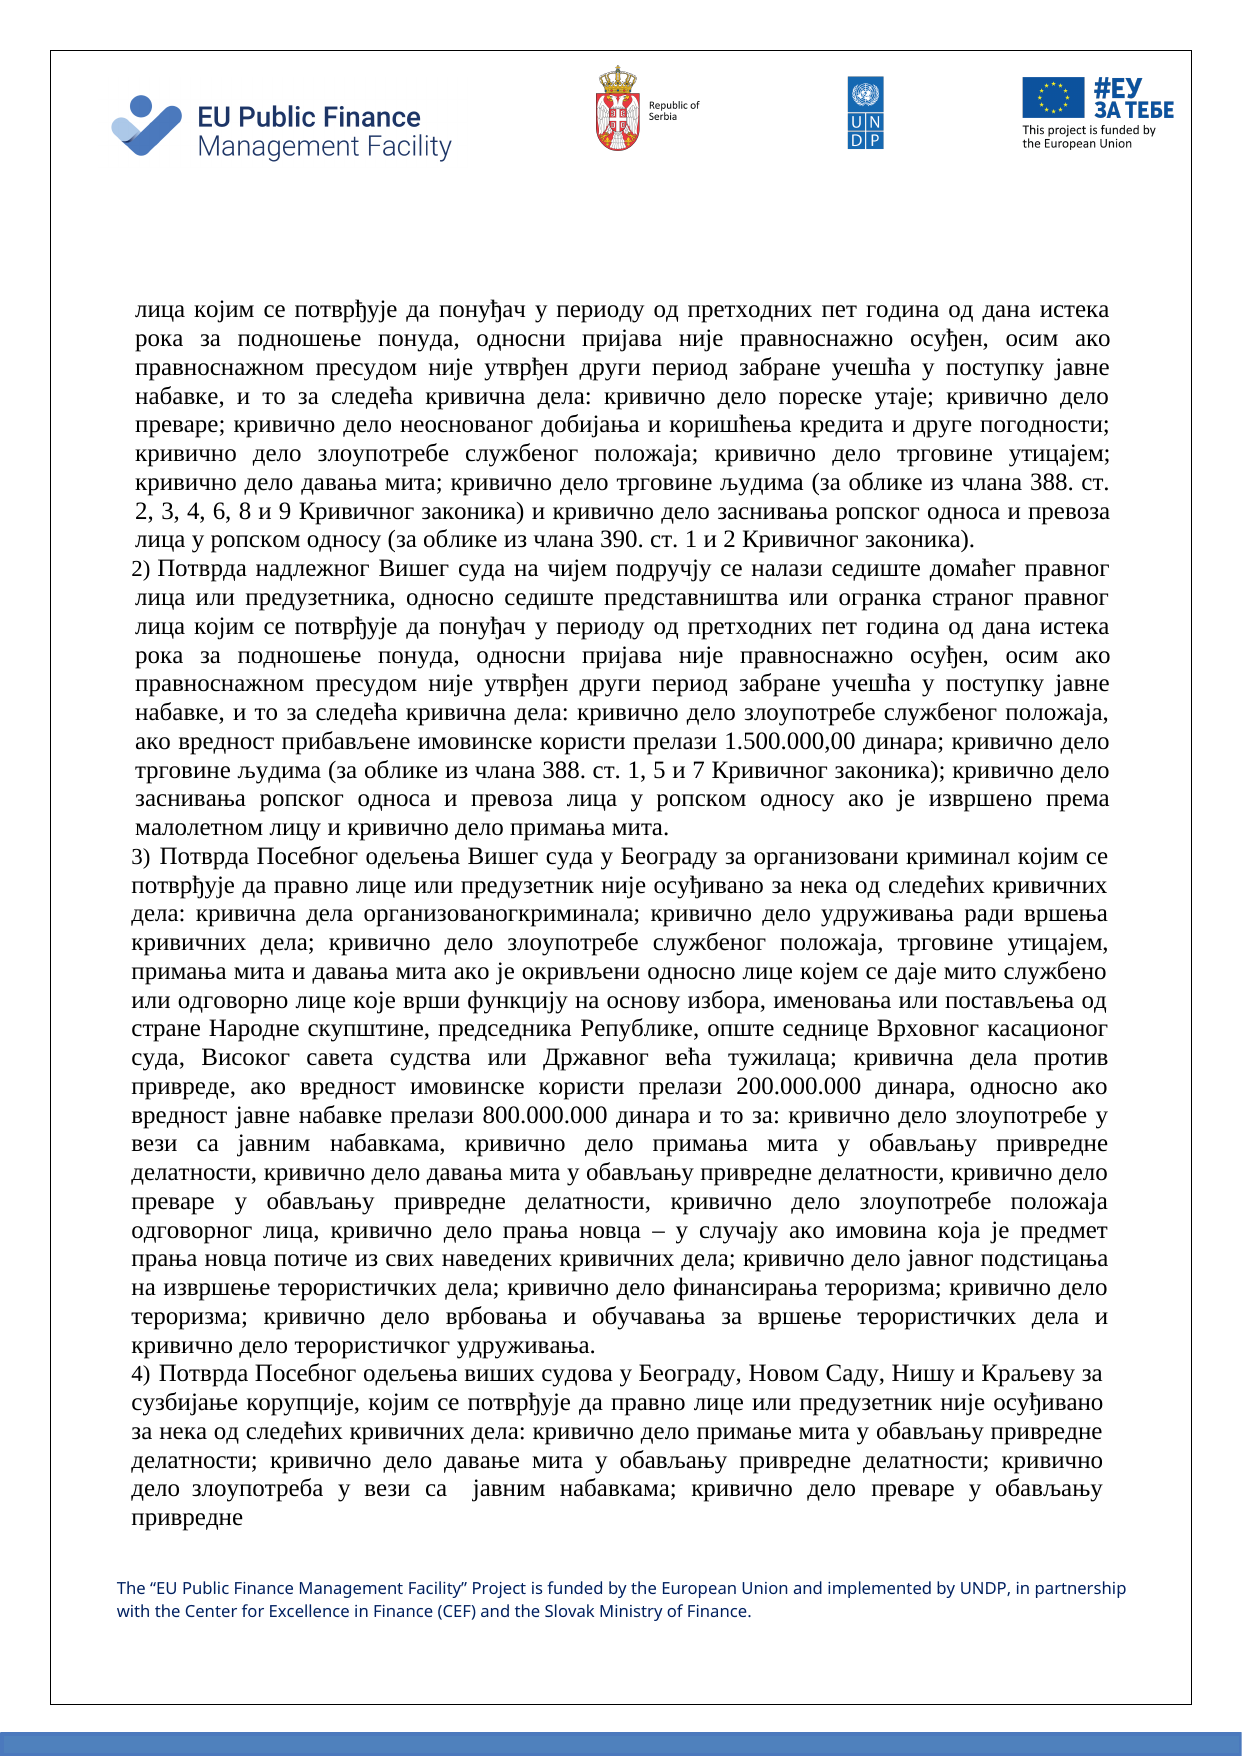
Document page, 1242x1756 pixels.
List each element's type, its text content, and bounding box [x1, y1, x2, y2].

list Потврда Посебног одељења виших судова у Београду, Новом Саду, Нишу и Краљеву за сузбијање корупције, којим се потврђује да правно лице или предузетник није осуђивано за нека од следећих кривичних дела: кривично дело примање мита у обављању привредне делатности; кривично дело давање мита у обављању привредне делатности; кривично дело злоупотреба у вези са јавним набавкама; кривично дело преваре у обављању привредне [131, 1358, 1104, 1531]
list Потврда надлежног Вишег суда на чијем подручју се налази седиште домаћег правног лица или предузетника, односно седиште представништва или огранка страног правног лица којим се потврђује да понуђач у периоду од претходних пет година од дана истека рока за подношење понуда, односни пријава није правноснажно осуђен, осим ако правноснажном пресудом није утврђен други период забране учешћа у поступку јавне набавке, и то за следећа кривична дела: кривично дело злоупотребе службеног положаја, ако вредност прибављене имовинске користи прелази 1.500.000,00 динара; кривично дело трговине људима (за облике из члана 388. ст. 1, 5 и 7 Кривичног законика); кривично дело заснивања ропског односа и превоза лица у ропском односу ако је извршено према малолетном лицу и кривично дело примања мита. [131, 553, 1111, 841]
list Потврда Посебног одељења Вишег суда у Београду за организовани криминал којим се потврђује да правно лице или предузетник није осуђивано за нека од следећих кривичних дела: кривична дела организованогкриминала; кривично дело удруживања ради вршења кривичних дела; кривично дело злоупотребе службеног положаја, трговине утицајем, примања мита и давања мита ако је окривљени односно лице којем се даје мито службено или одговорно лице које врши функцију на основу избора, именовања или постављења од стране Народне скупштине, председника Републике, опште седнице Врховног касационог суда, Високог савета судства или Државног већа тужилаца; кривична дела против привреде, ако вредност имовинске користи прелази 200.000.000 динара, односно ако вредност јавне набавке прелази 800.000.000 динара и то за: кривично дело злоупотребе у вези са јавним набавкама, кривично дело примања мита у обављању привредне делатности, кривично дело давања мита у обављању привредне делатности, кривично дело преваре у обављању привредне делатности, кривично дело злоупотребе положаја одговорног лица, кривично дело прања новца – у случају ако имовина која је предмет прања новца потиче из свих наведених кривичних дела; кривично дело јавног подстицања на извршење терористичких дела; кривично дело финансирања тероризма; кривично дело тероризма; кривично дело врбовања и обучавања за вршење терористичких дела и кривично дело терористичког удруживања. [131, 841, 1109, 1358]
picture [98, 77, 468, 168]
picture [596, 65, 1174, 151]
text лица којим се потврђује да понуђач у периоду од претходних пет година од дана истека рока за подношење понуда, односни пријава није правноснажно осуђен, осим ако правноснажном пресудом није утврђен други период забране учешћа у поступку јавне набавке, и то за следећа кривична дела: кривично дело пореске утаје; кривично дело преваре; кривично дело неоснованог добијања и коришћења кредита и друге погодности; кривично дело злоупотребе службеног положаја; кривично дело трговине утицајем; кривично дело давања мита; кривично дело трговине људима (за облике из члана 388. ст. 2, 3, 4, 6, 8 и 9 Кривичног законика) и кривично дело заснивања ропског односа и превоза лица у ропском односу (за облике из члана 390. ст. 1 и 2 Кривичног законика). [135, 294, 1111, 553]
